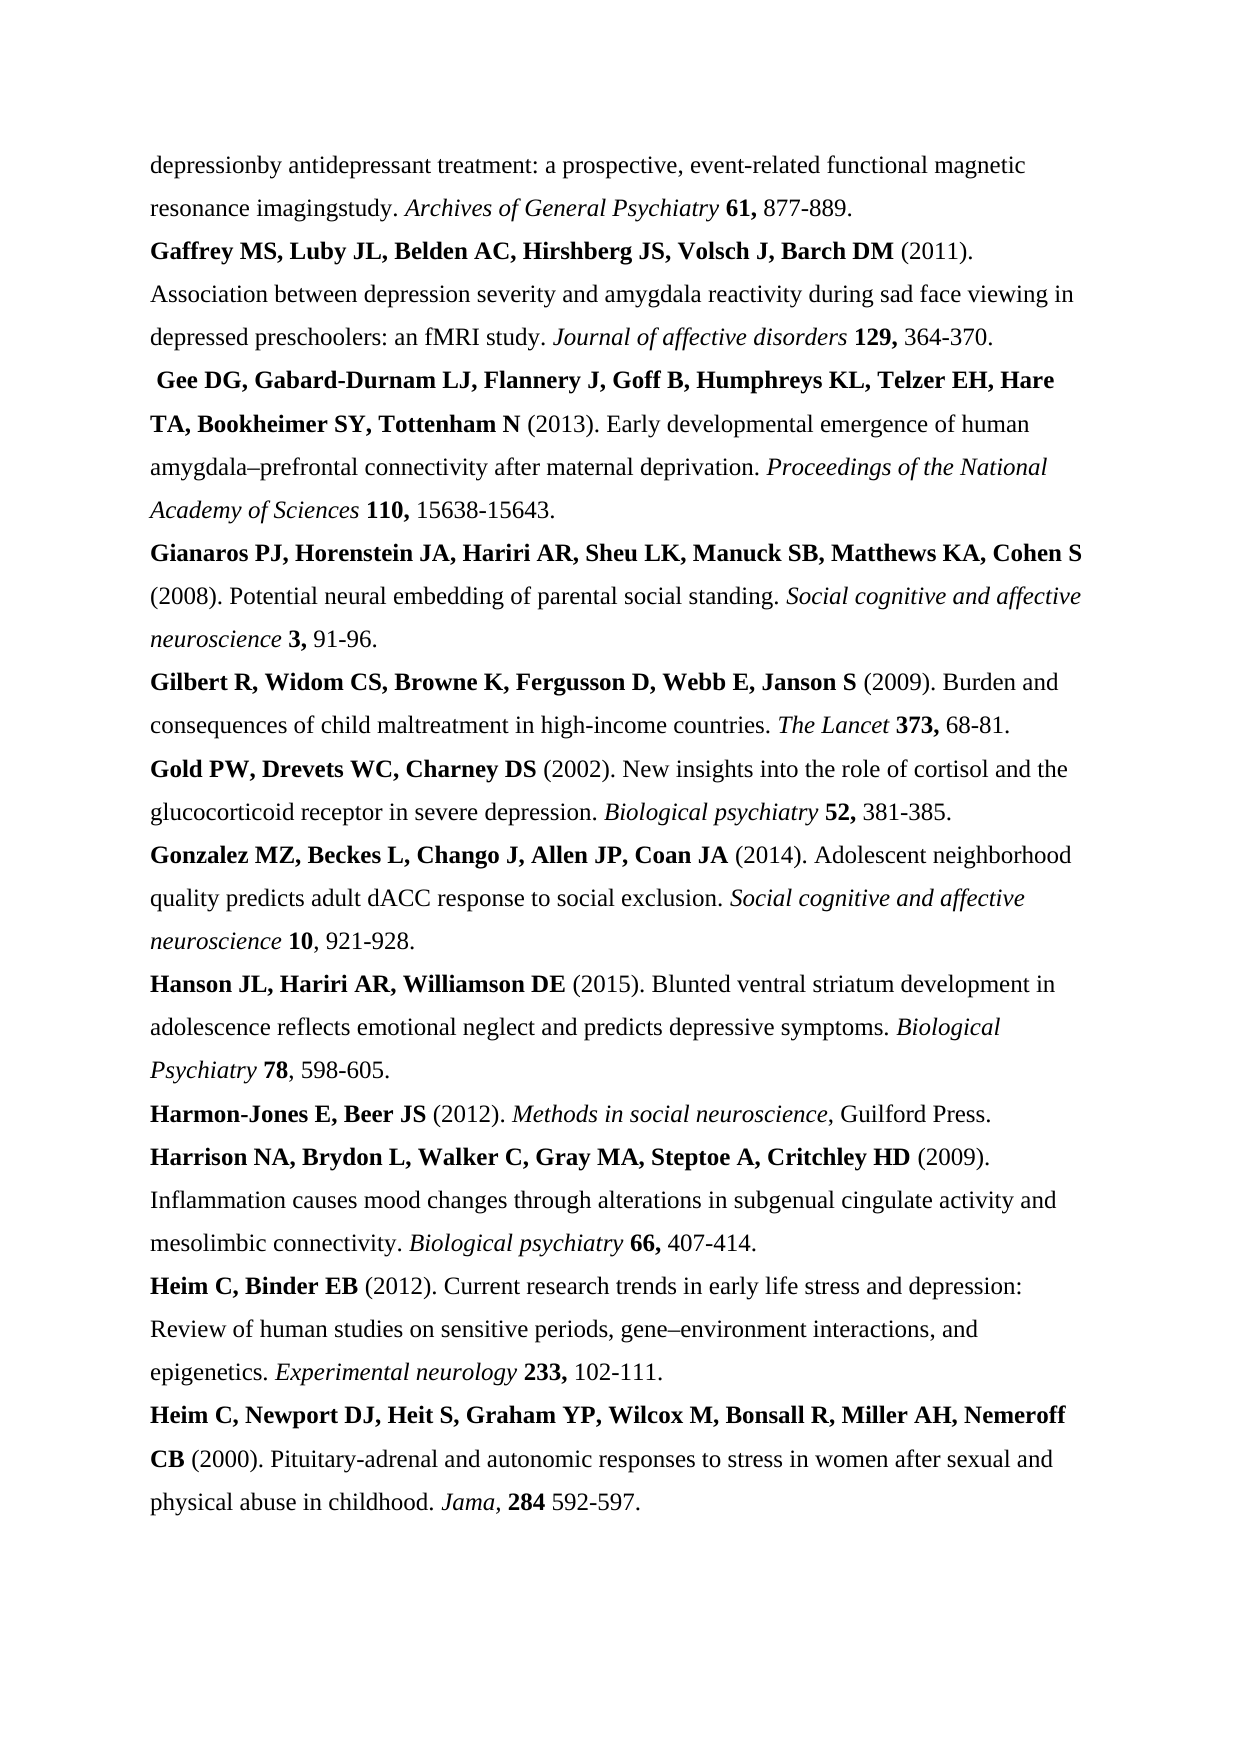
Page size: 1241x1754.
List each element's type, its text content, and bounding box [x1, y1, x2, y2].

text Gilbert R, Widom CS, Browne K, Fergusson D, Webb E, Janson S (2009). Burden and consequences of child maltreatment in high-income countries. The Lancet 373, 68-81. [150, 667, 1090, 739]
text Hanson JL, Hariri AR, Williamson DE (2015). Blunted ventral striatum development in adolescence reflects emotional neglect and predicts depressive symptoms. Biological Psychiatry 78, 598-605. [150, 969, 1090, 1084]
text Harmon-Jones E, Beer JS (2012). Methods in social neuroscience, Guilford Press. [150, 1099, 1090, 1127]
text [150, 150, 1090, 222]
text Gaffrey MS, Luby JL, Belden AC, Hirshberg JS, Volsch J, Barch DM (2011). Association between depression severity and amygdala reactivity during sad face viewing in depressed preschoolers: an fMRI study. Journal of affective disorders 129, 364-370. [150, 236, 1090, 351]
text Gee DG, Gabard-Durnam LJ, Flannery J, Goff B, Humphreys KL, Telzer EH, Hare TA, Bookheimer SY, Tottenham N (2013). Early developmental emergence of human amygdala–prefrontal connectivity after maternal deprivation. Proceedings of the National Academy of Sciences 110, 15638-15643. [150, 366, 1090, 524]
text Gold PW, Drevets WC, Charney DS (2002). New insights into the role of cortisol and the glucocorticoid receptor in severe depression. Biological psychiatry 52, 381-385. [150, 754, 1090, 826]
text Gonzalez MZ, Beckes L, Chango J, Allen JP, Coan JA (2014). Adolescent neighborhood quality predicts adult dACC response to social exclusion. Social cognitive and affective neuroscience 10, 921-928. [150, 840, 1090, 955]
text Heim C, Binder EB (2012). Current research trends in early life stress and depression: Review of human studies on sensitive periods, gene–environment interactions, and epigenetics. Experimental neurology 233, 102-111. [150, 1271, 1090, 1386]
text Harrison NA, Brydon L, Walker C, Gray MA, Steptoe A, Critchley HD (2009). Inflammation causes mood changes through alterations in subgenual cingulate activity and mesolimbic connectivity. Biological psychiatry 66, 407-414. [150, 1142, 1090, 1257]
text Gianaros PJ, Horenstein JA, Hariri AR, Sheu LK, Manuck SB, Matthews KA, Cohen S (2008). Potential neural embedding of parental social standing. Social cognitive and affective neuroscience 3, 91-96. [150, 538, 1090, 653]
text Heim C, Newport DJ, Heit S, Graham YP, Wilcox M, Bonsall R, Miller AH, Nemeroff CB (2000). Pituitary-adrenal and autonomic responses to stress in women after sexual and physical abuse in childhood. Jama, 284 592-597. [150, 1401, 1090, 1516]
